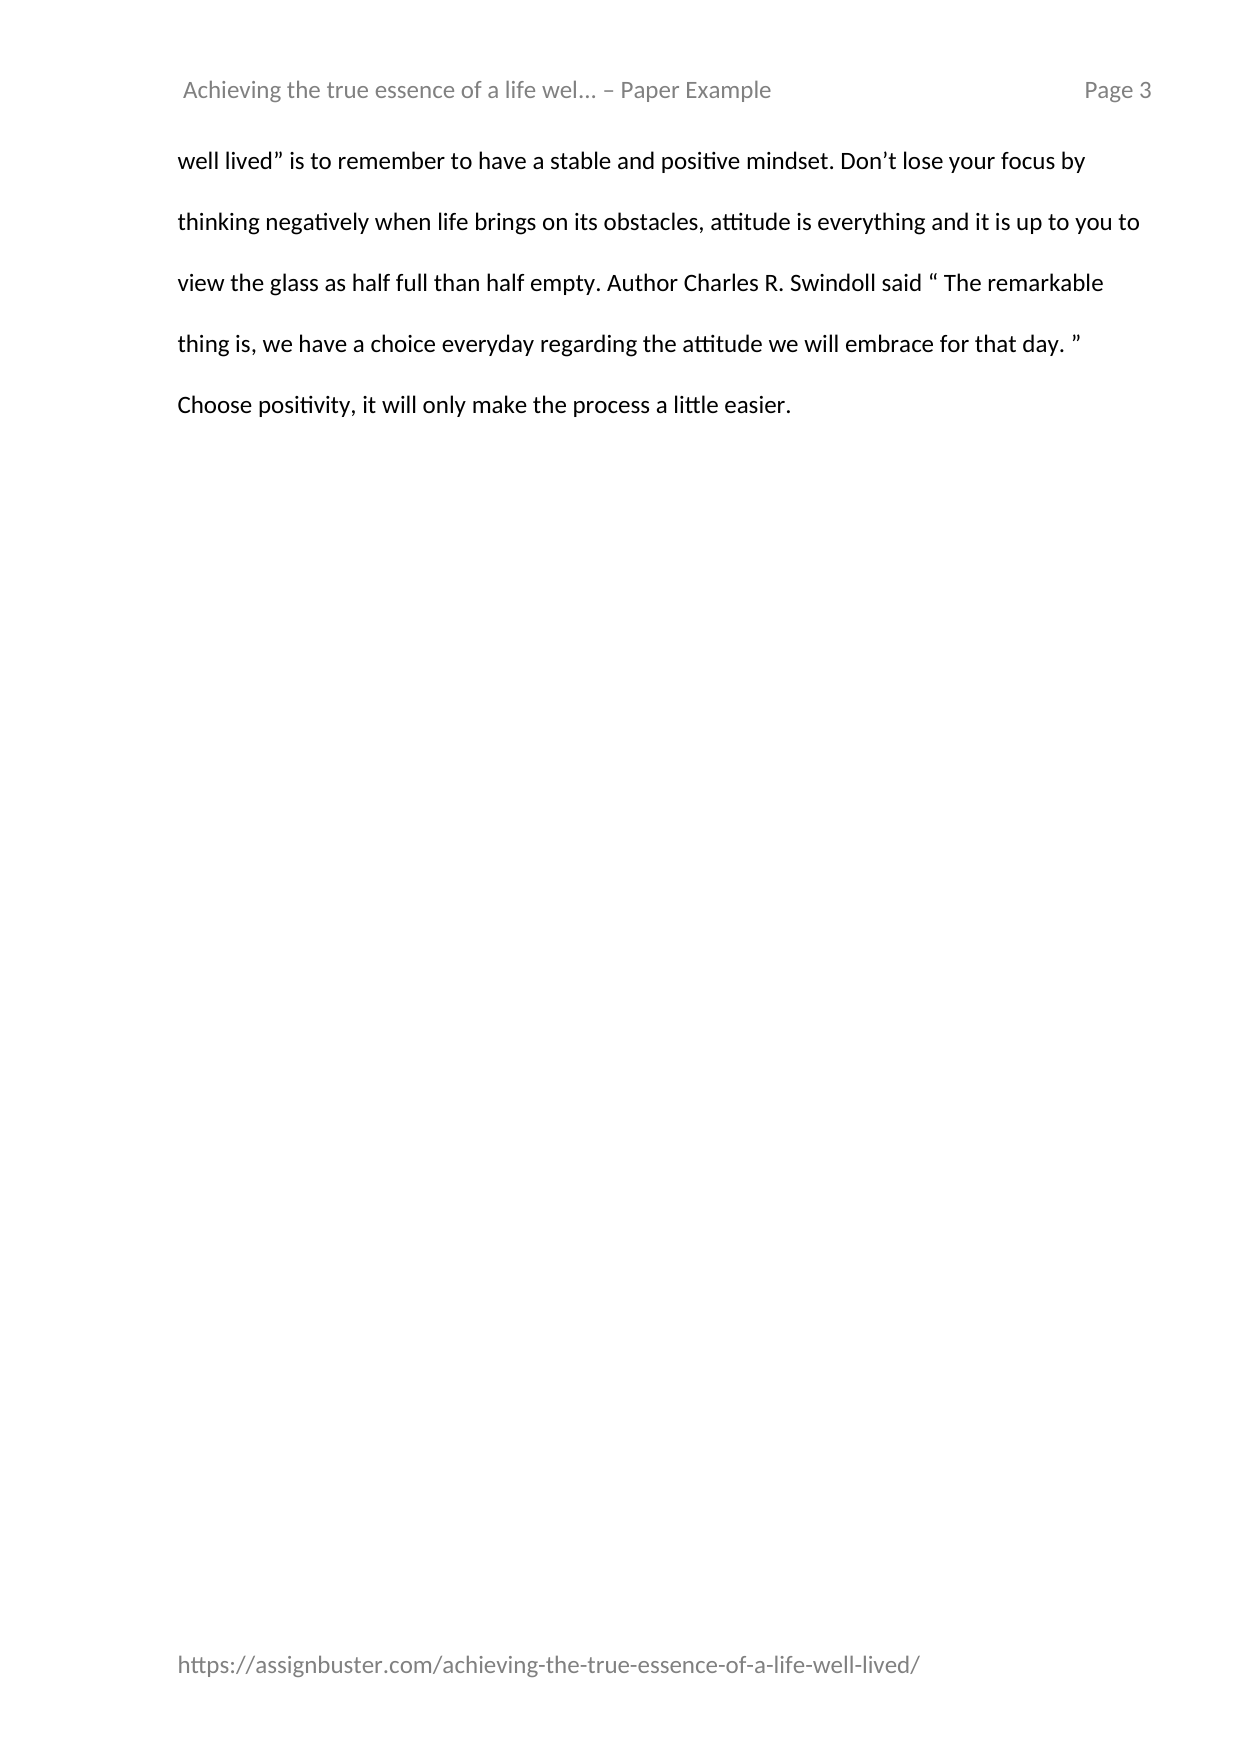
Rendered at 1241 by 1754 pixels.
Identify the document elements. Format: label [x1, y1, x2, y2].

text [177, 145, 1152, 420]
